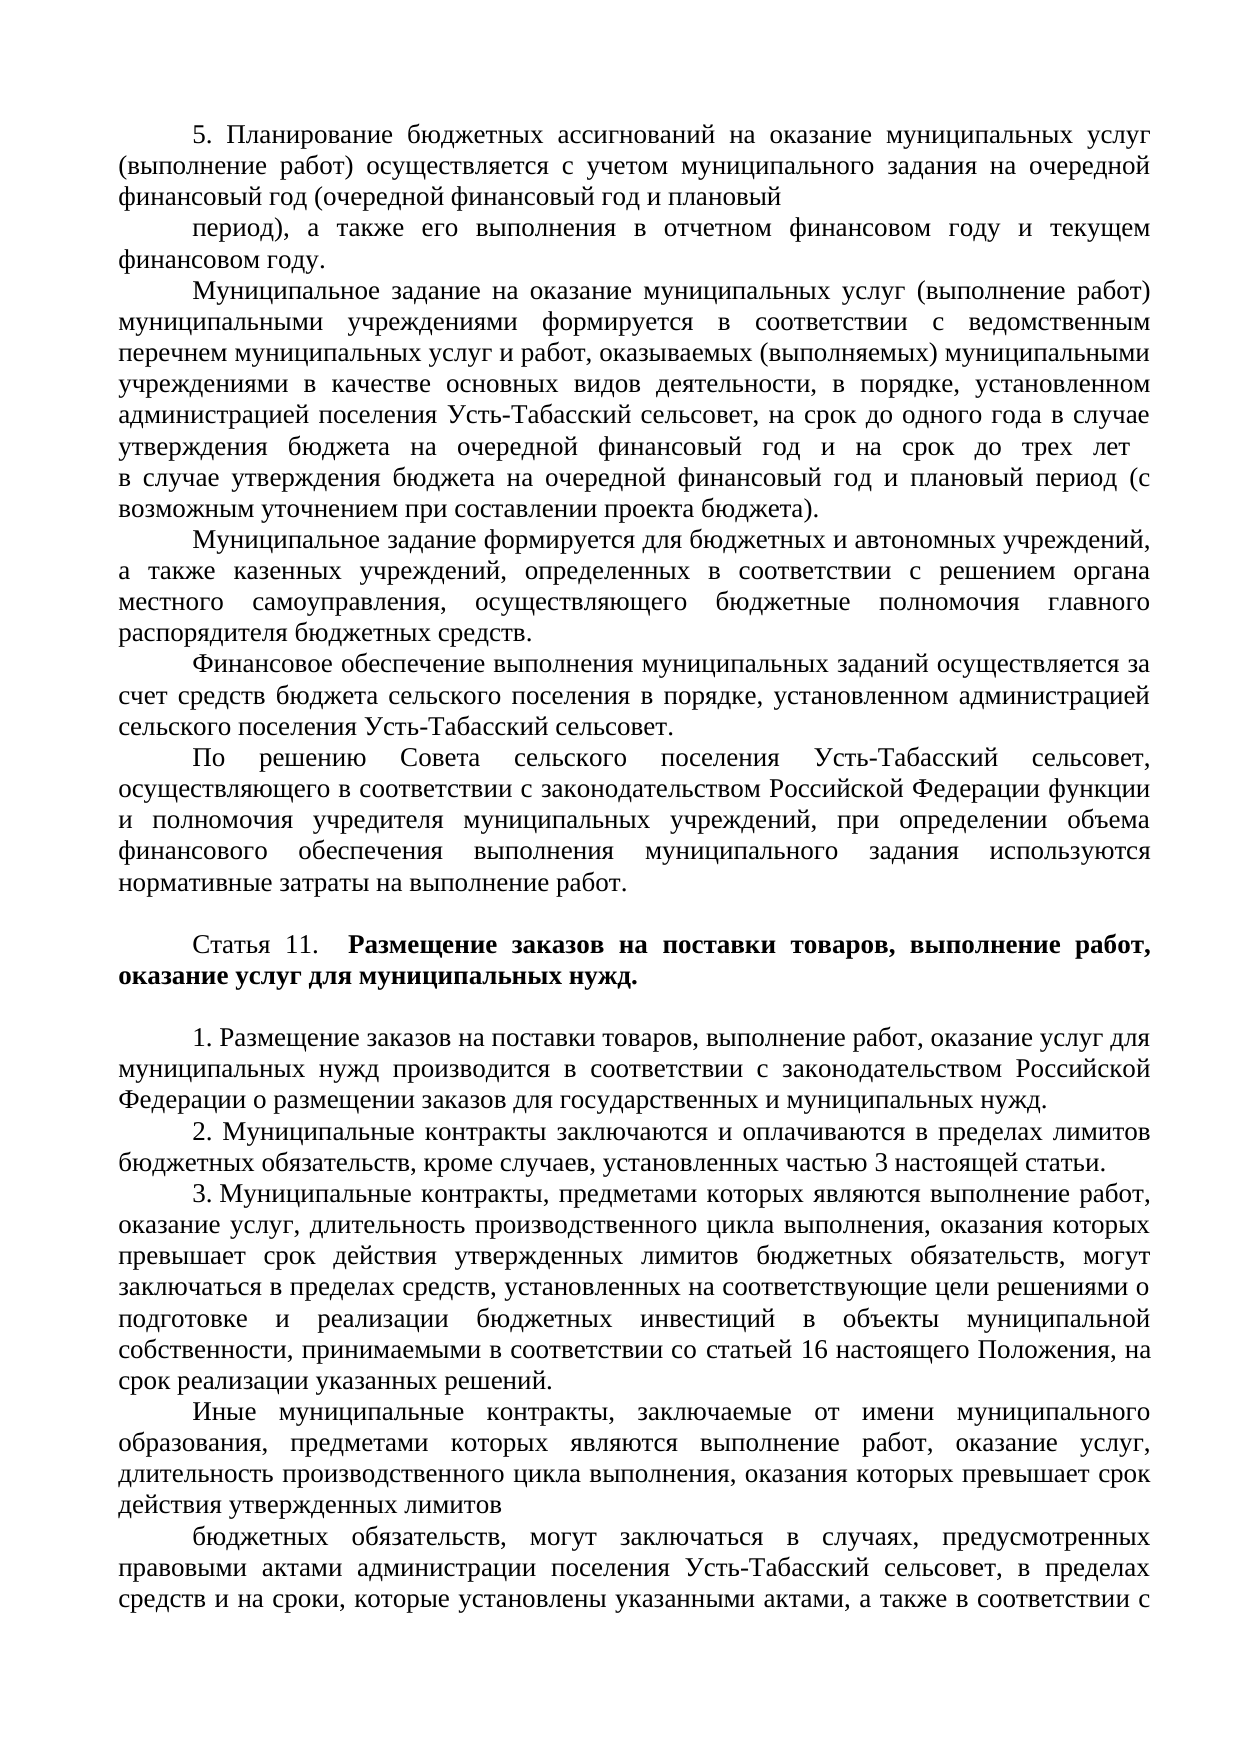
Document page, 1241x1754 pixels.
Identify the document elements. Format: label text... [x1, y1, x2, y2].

text Муниципальное задание на оказание муниципальных услуг (выполнение работ) муниципальными учреждениями формируется в соответствии с ведомственным перечнем муниципальных услуг и работ, оказываемых (выполняемых) муниципальными учреждениями в качестве основных видов деятельности, в порядке, установленном администрацией поселения Усть-Табасский сельсовет, на срок до одного года в случае утверждения бюджета на очередной финансовый год и на срок до трех лет в случае утверждения бюджета на очередной финансовый год и плановый период (с возможным уточнением при составлении проекта бюджета). [118, 274, 1152, 523]
text Статья 11. Размещение заказов на поставки товаров, выполнение работ, оказание услуг для муниципальных нужд. [118, 928, 1152, 990]
text Муниципальное задание формируется для бюджетных и автономных учреждений, а также казенных учреждений, определенных в соответствии с решением органа местного самоуправления, осуществляющего бюджетные полномочия главного распорядителя бюджетных средств. [118, 523, 1152, 648]
text 1. Размещение заказов на поставки товаров, выполнение работ, оказание услуг для муниципальных нужд производится в соответствии с законодательством Российской Федерации о размещении заказов для государственных и муниципальных нужд. [118, 1021, 1152, 1115]
text 3. Муниципальные контракты, предметами которых являются выполнение работ, оказание услуг, длительность производственного цикла выполнения, оказания которых превышает срок действия утвержденных лимитов бюджетных обязательств, могут заключаться в пределах средств, установленных на соответствующие цели решениями о подготовке и реализации бюджетных инвестиций в объекты муниципальной собственности, принимаемыми в соответствии со статьей 16 настоящего Положения, на срок реализации указанных решений. [118, 1177, 1152, 1395]
text 2. Муниципальные контракты заключаются и оплачиваются в пределах лимитов бюджетных обязательств, кроме случаев, установленных частью 3 настоящей статьи. [118, 1115, 1152, 1177]
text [118, 1520, 1152, 1613]
text 5. Планирование бюджетных ассигнований на оказание муниципальных услуг (выполнение работ) осуществляется с учетом муниципального задания на очередной финансовый год (очередной финансовый год и плановый [118, 118, 1152, 212]
text По решению Совета сельского поселения Усть-Табасский сельсовет, осуществляющего в соответствии с законодательством Российской Федерации функции и полномочия учредителя муниципальных учреждений, при определении объема финансового обеспечения выполнения муниципального задания используются нормативные затраты на выполнение работ. [118, 741, 1152, 897]
text период), а также его выполнения в отчетном финансовом году и текущем финансовом году. [118, 212, 1152, 274]
text Иные муниципальные контракты, заключаемые от имени муниципального образования, предметами которых являются выполнение работ, оказание услуг, длительность производственного цикла выполнения, оказания которых превышает срок действия утвержденных лимитов [118, 1395, 1152, 1520]
text Финансовое обеспечение выполнения муниципальных заданий осуществляется за счет средств бюджета сельского поселения в порядке, установленном администрацией сельского поселения Усть-Табасский сельсовет. [118, 648, 1152, 741]
